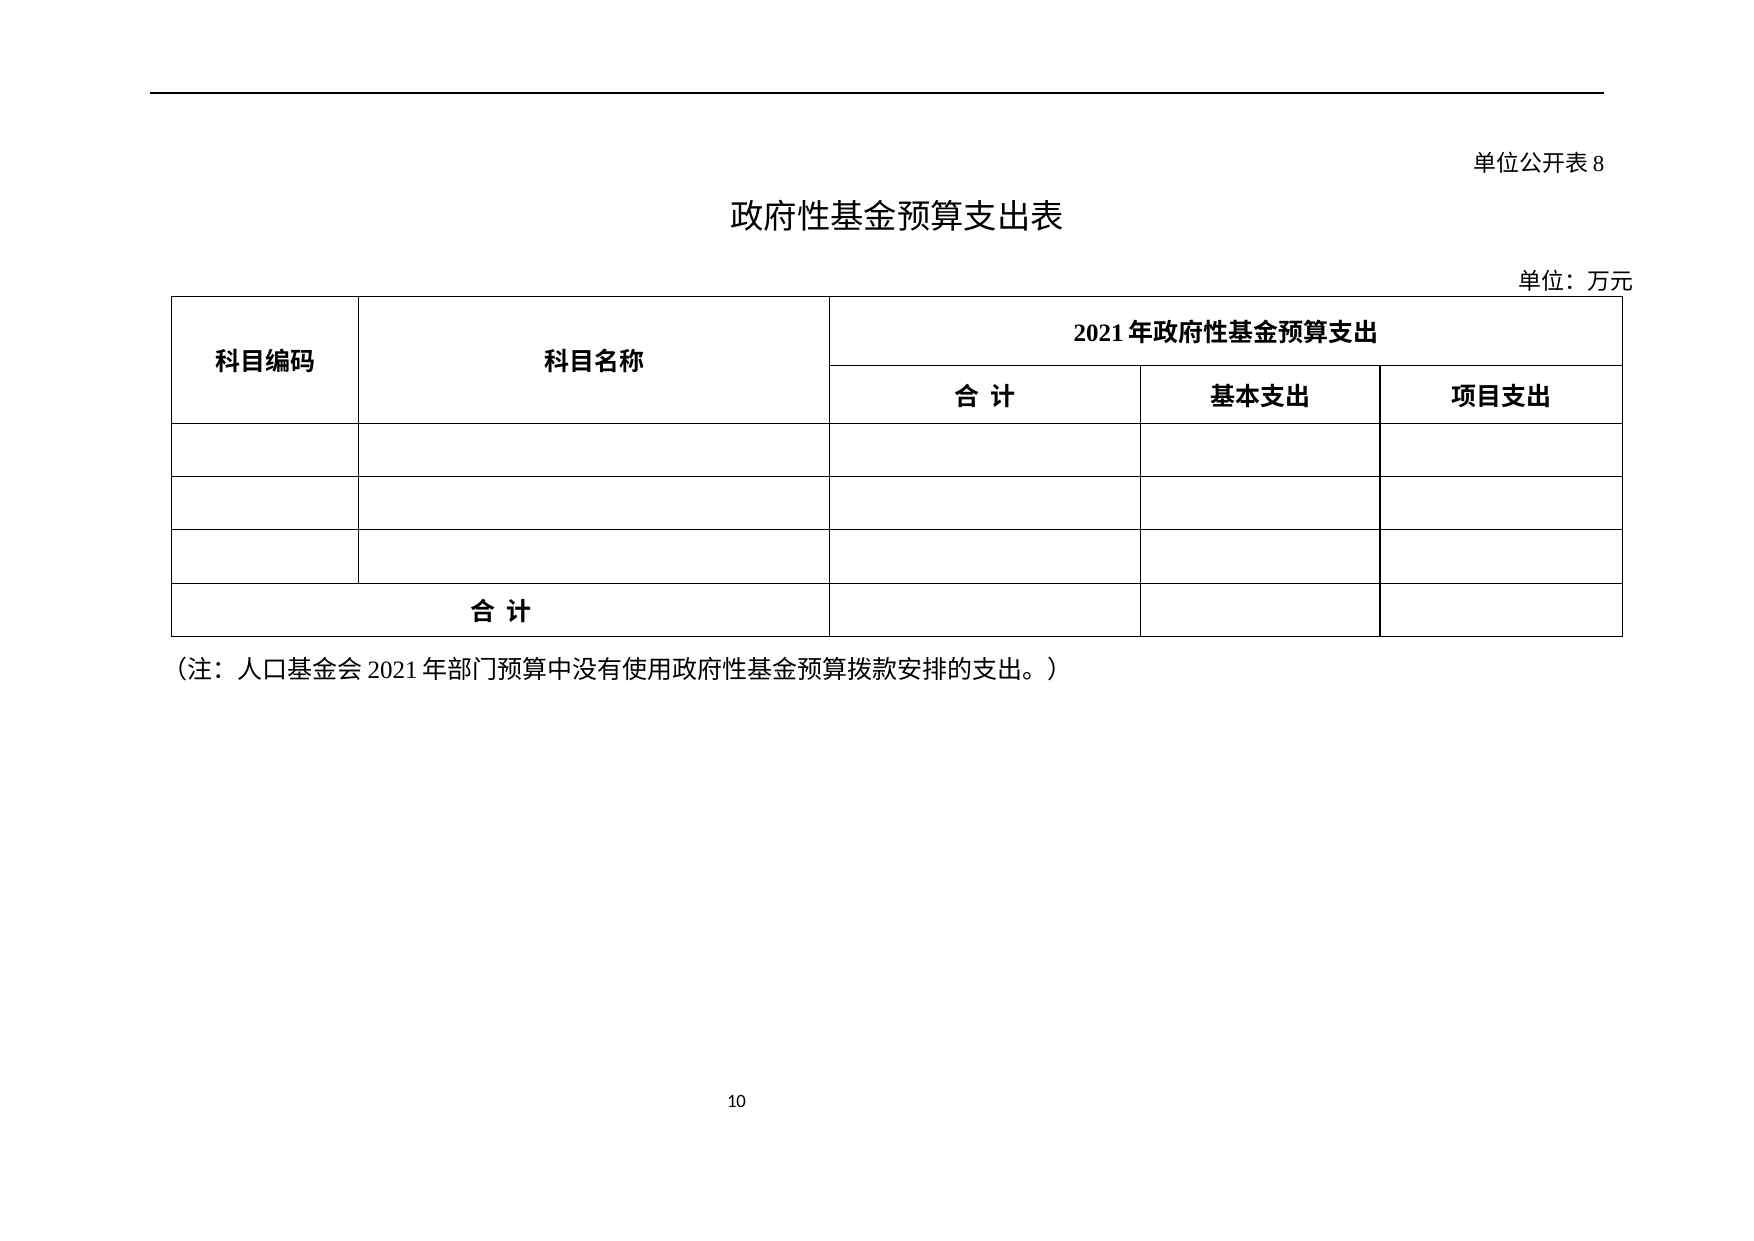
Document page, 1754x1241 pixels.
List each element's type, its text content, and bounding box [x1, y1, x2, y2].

text （注：人口基金会2021年部门预算中没有使用政府性基金预算拨款安排的支出。） [150, 649, 1604, 685]
table_header 政府性基金预算支出表 单位：万元 [150, 178, 1644, 637]
text 单位公开表8 [883, 144, 1604, 178]
